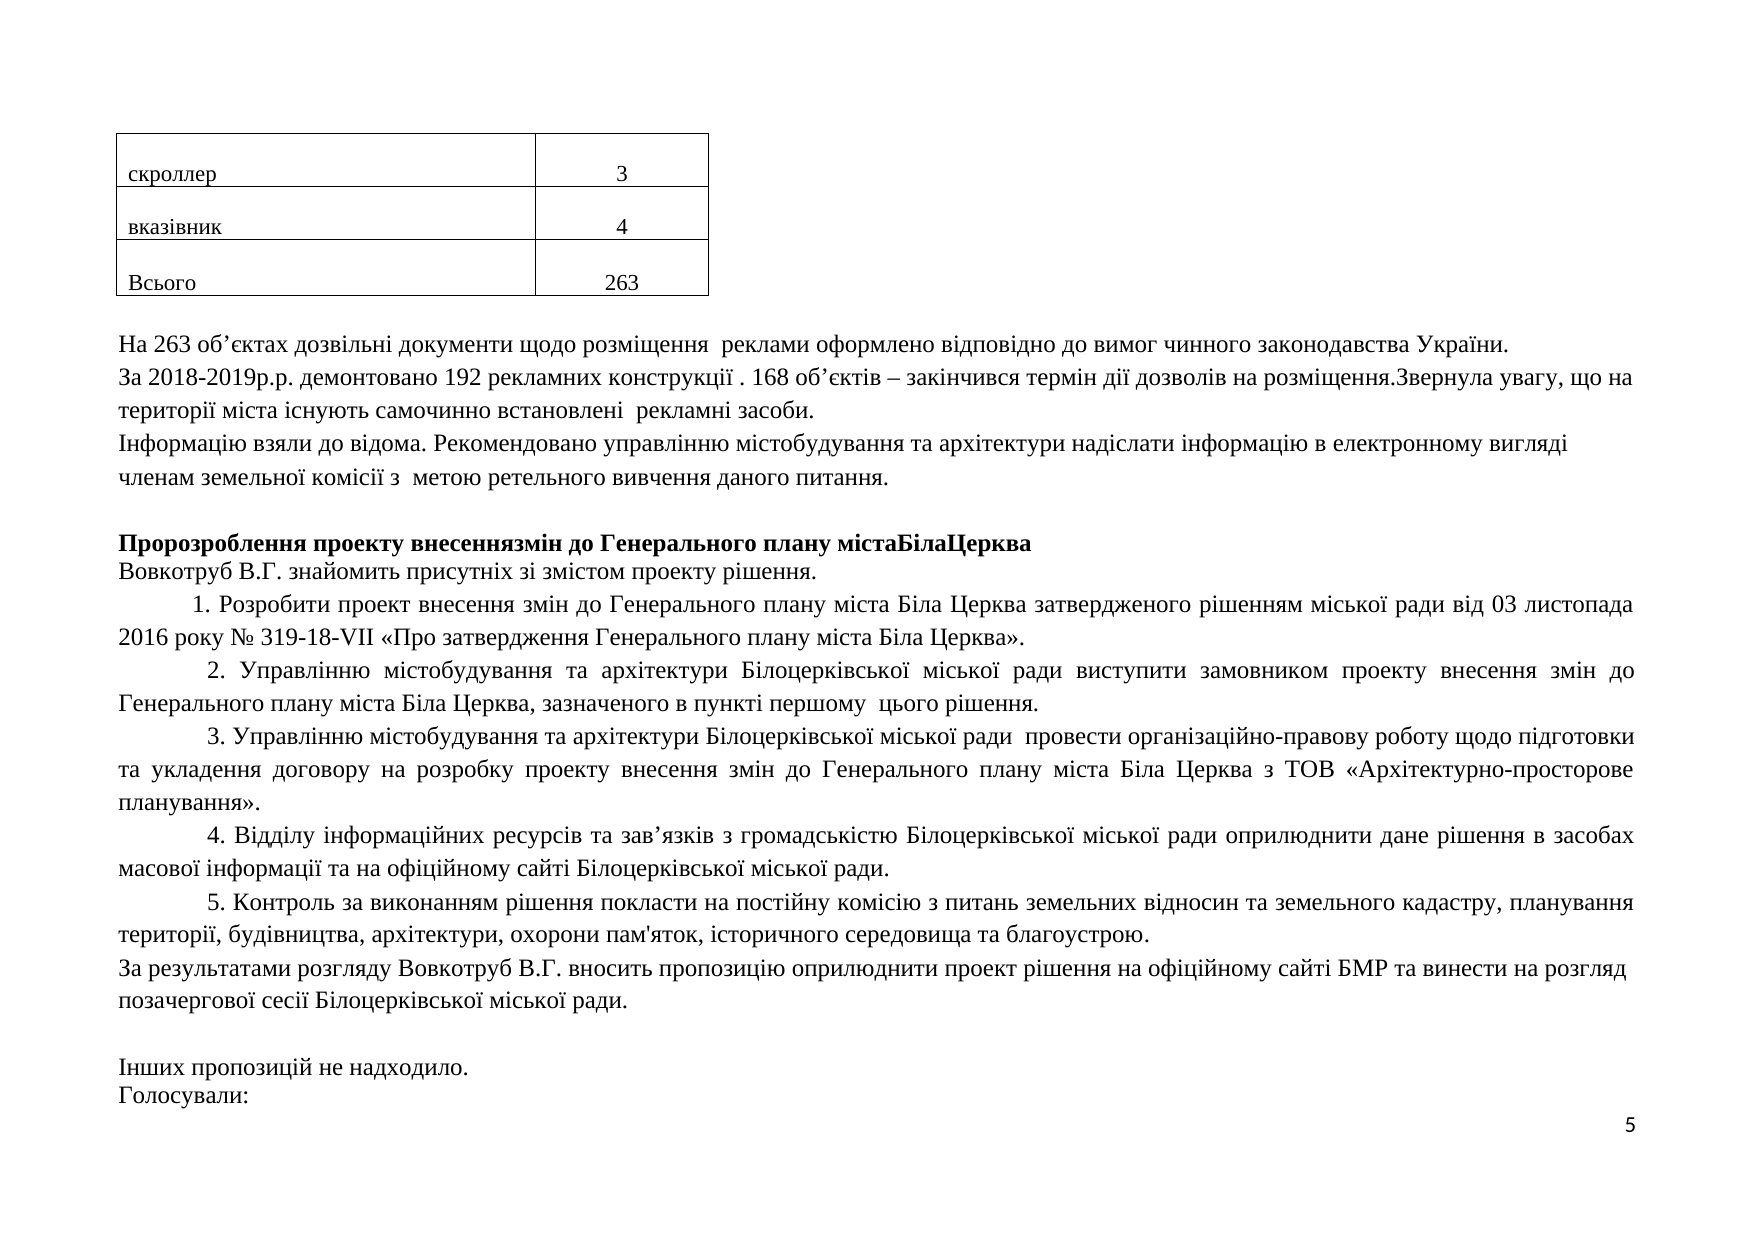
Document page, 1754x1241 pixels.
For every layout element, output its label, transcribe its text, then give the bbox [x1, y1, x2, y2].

text Голосували: [118, 1080, 1636, 1109]
table_cell скроллер [117, 134, 535, 186]
text 5. Контроль за виконанням рішення покласти на постійну комісію з питань земельних відносин та земельного кадастру, планування території, будівництва, архітектури, охорони пам'яток, історичного середовища та благоустрою. [118, 887, 1636, 948]
table_cell 4 [536, 187, 708, 239]
table_cell 263 [536, 240, 708, 295]
text Вовкотруб В.Г. знайомить присутніх зі змістом проекту рішення. [118, 556, 1636, 585]
text За результатами розгляду Вовкотруб В.Г. вносить пропозицію оприлюднити проект рішення на офіційному сайті БМР та винести на розгляд позачергової сесії Білоцерківської міської ради. [118, 953, 1636, 1014]
text За 2018-2019р.р. демонтовано 192 рекламних конструкції . 168 об’єктів – закінчився термін дії дозволів на розміщення.Звернула увагу, що на території міста існують самочинно встановлені рекламні засоби. [118, 362, 1636, 424]
text Інформацію взяли до відома. Рекомендовано управлінню містобудування та архітектури надіслати інформацію в електронному вигляді членам земельної комісії з метою ретельного вивчення даного питання. [118, 428, 1636, 490]
text Інших пропозицій не надходило. [118, 1052, 1636, 1080]
text 1. Розробити проект внесення змін до Генерального плану міста Біла Церква затвердженого рішенням міської ради від 03 листопада 2016 року № 319-18-VII «Про затвердження Генерального плану міста Біла Церква». [118, 589, 1636, 651]
text Пророзроблення проекту внесеннязмін до Генерального плану містаБілаЦерква [118, 528, 1636, 556]
text 2. Управлінню містобудування та архітектури Білоцерківської міської ради виступити замовником проекту внесення змін до Генерального плану міста Біла Церква, зазначеного в пункті першому цього рішення. [118, 655, 1636, 717]
table_cell вказівник [117, 187, 535, 239]
text 4. Відділу інформаційних ресурсів та зав’язків з громадськістю Білоцерківської міської ради оприлюднити дане рішення в засобах масової інформації та на офіційному сайті Білоцерківської міської ради. [118, 821, 1636, 882]
text 3. Управлінню містобудування та архітектури Білоцерківської міської ради провести організаційно-правову роботу щодо підготовки та укладення договору на розробку проекту внесення змін до Генерального плану міста Біла Церква з ТОВ «Архітектурно-просторове планування». [118, 721, 1636, 816]
table_cell 3 [536, 134, 708, 186]
table_cell Всього [117, 240, 535, 295]
text На 263 об’єктах дозвільні документи щодо розміщення реклами оформлено відповідно до вимог чинного законодавства України. [118, 329, 1636, 358]
